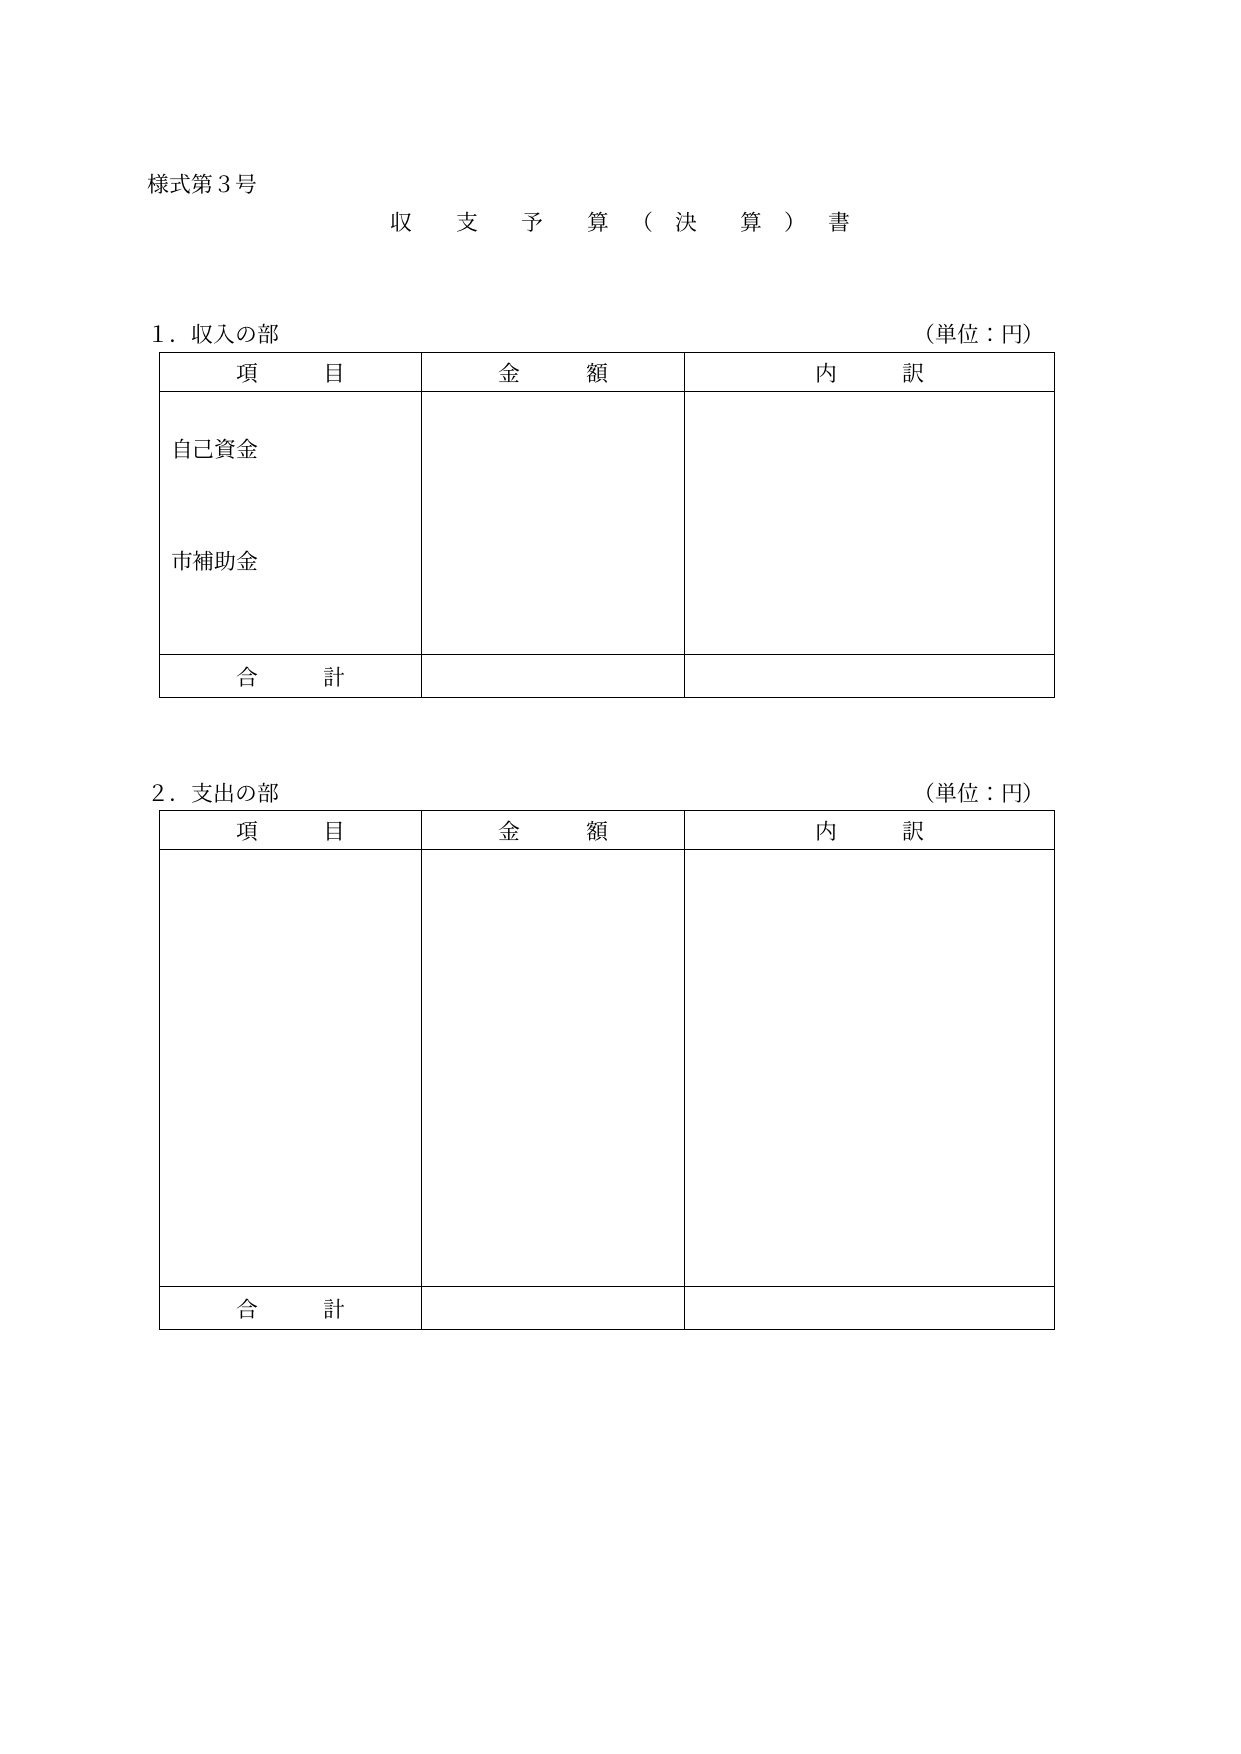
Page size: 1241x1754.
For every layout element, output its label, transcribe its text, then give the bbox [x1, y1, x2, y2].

table_cell 合 計 [160, 655, 421, 697]
table_cell [685, 655, 1054, 697]
table_header 内 訳 [685, 811, 1054, 849]
table_header 金 額 [422, 353, 684, 391]
table_header 金 額 [422, 811, 684, 849]
table_header 項 目 [160, 353, 421, 391]
text １．収入の部 （単位：円） [148, 314, 1092, 352]
text 収 支 予 算 （ 決 算 ） 書 [148, 202, 1092, 239]
table_cell [422, 655, 684, 697]
text ２．支出の部 （単位：円） [148, 773, 1092, 810]
table_cell [685, 1287, 1054, 1329]
table_cell [422, 1287, 684, 1329]
table_cell [422, 850, 684, 1286]
table_cell [685, 850, 1054, 1286]
table_header 内 訳 [685, 353, 1054, 391]
text 様式第３号 [148, 164, 1092, 202]
table_cell [685, 392, 1054, 654]
table_header 項 目 [160, 811, 421, 849]
table_cell [160, 850, 421, 1286]
table_cell [422, 392, 684, 654]
table_cell 自己資金 市補助金 [160, 392, 421, 654]
table_cell 合 計 [160, 1287, 421, 1329]
